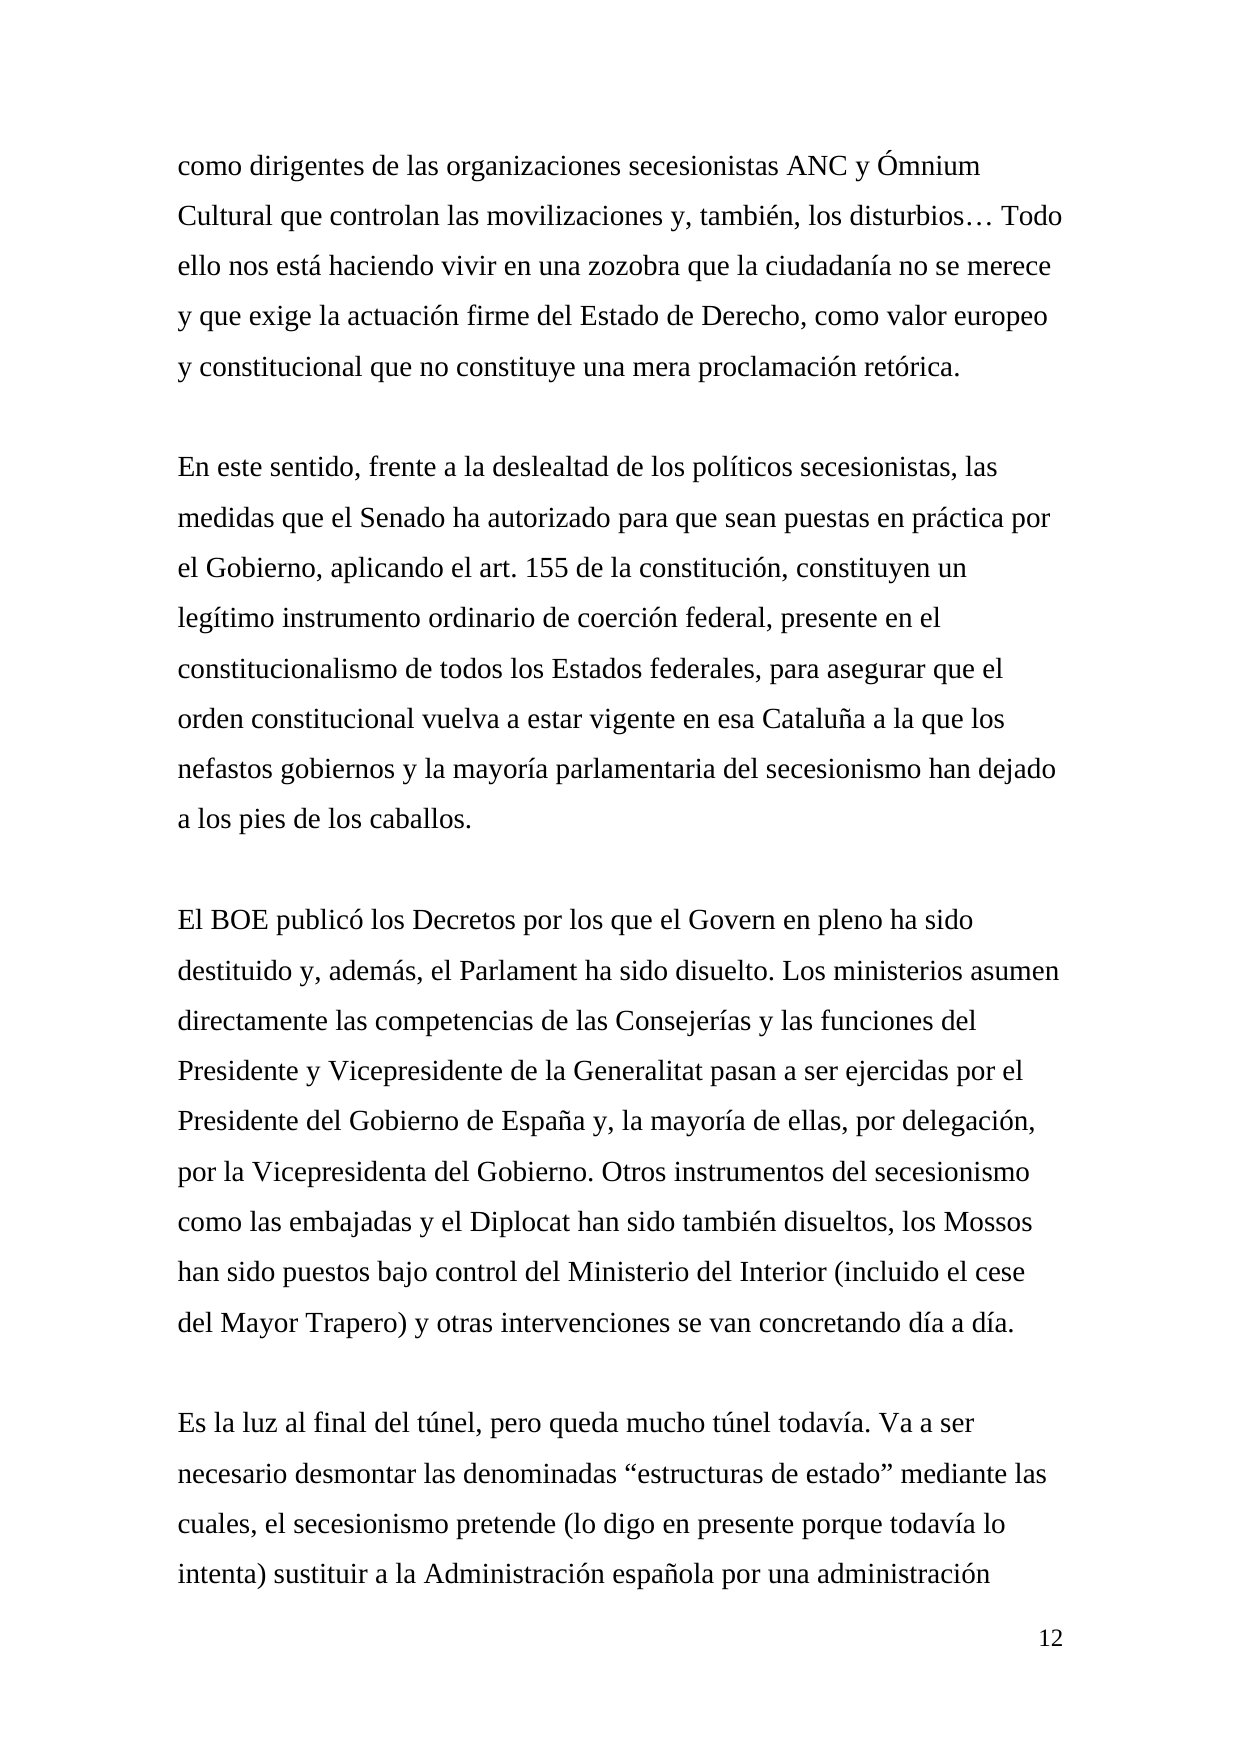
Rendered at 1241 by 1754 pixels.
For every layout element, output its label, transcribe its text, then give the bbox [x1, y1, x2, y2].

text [177, 148, 1063, 382]
text El BOE publicó los Decretos por los que el Govern en pleno ha sido destituido y, además, el Parlament ha sido disuelto. Los ministerios asumen directamente las competencias de las Consejerías y las funciones del Presidente y Vicepresidente de la Generalitat pasan a ser ejercidas por el Presidente del Gobierno de España y, la mayoría de ellas, por delegación, por la Vicepresidenta del Gobierno. Otros instrumentos del secesionismo como las embajadas y el Diplocat han sido también disueltos, los Mossos han sido puestos bajo control del Ministerio del Interior (incluido el cese del Mayor Trapero) y otras intervenciones se van concretando día a día. [177, 902, 1063, 1338]
text En este sentido, frente a la deslealtad de los políticos secesionistas, las medidas que el Senado ha autorizado para que sean puestas en práctica por el Gobierno, aplicando el art. 155 de la constitución, constituyen un legítimo instrumento ordinario de coerción federal, presente en el constitucionalismo de todos los Estados federales, para asegurar que el orden constitucional vuelva a estar vigente en esa Cataluña a la que los nefastos gobiernos y la mayoría parlamentaria del secesionismo han dejado a los pies de los caballos. [177, 449, 1063, 835]
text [177, 1405, 1063, 1590]
